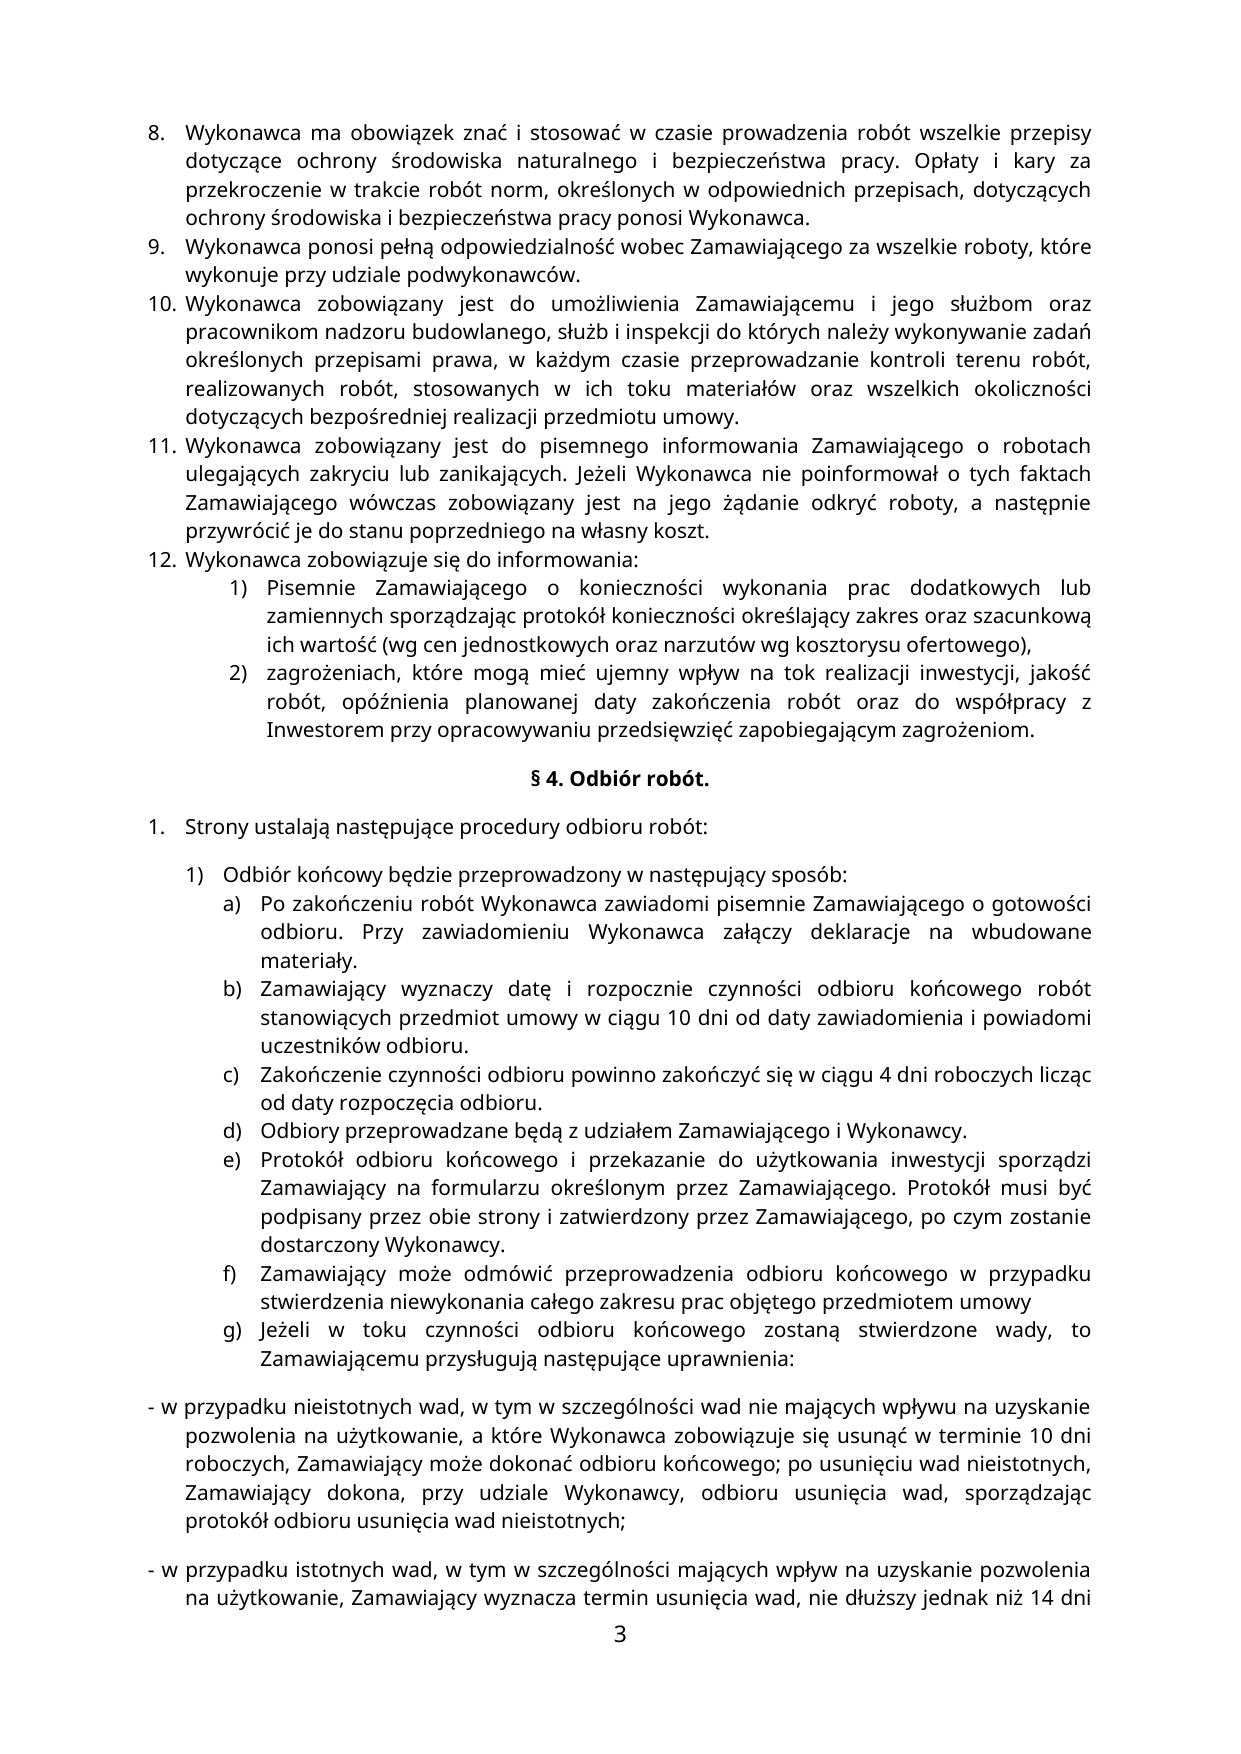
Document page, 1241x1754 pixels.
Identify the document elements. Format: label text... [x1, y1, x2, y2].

list Protokół odbioru końcowego i przekazanie do użytkowania inwestycji sporządzi Zamawiający na formularzu określonym przez Zamawiającego. Protokół musi być podpisany przez obie strony i zatwierdzony przez Zamawiającego, po czym zostanie dostarczony Wykonawcy. [223, 1145, 1092, 1259]
list Odbiór końcowy będzie przeprowadzony w następujący sposób: [185, 861, 1092, 889]
list Zamawiający może odmówić przeprowadzenia odbioru końcowego w przypadku stwierdzenia niewykonania całego zakresu prac objętego przedmiotem umowy [223, 1259, 1092, 1316]
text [148, 1555, 1092, 1612]
list Zakończenie czynności odbioru powinno zakończyć się w ciągu 4 dni roboczych licząc od daty rozpoczęcia odbioru. [223, 1060, 1092, 1117]
text § 4. Odbiór robót. [148, 764, 1092, 792]
list Wykonawca zobowiązany jest do pisemnego informowania Zamawiającego o robotach ulegających zakryciu lub zanikających. Jeżeli Wykonawca nie poinformował o tych faktach Zamawiającego wówczas zobowiązany jest na jego żądanie odkryć roboty, a następnie przywrócić je do stanu poprzedniego na własny koszt. [148, 431, 1092, 545]
text - w przypadku nieistotnych wad, w tym w szczególności wad nie mających wpływu na uzyskanie pozwolenia na użytkowanie, a które Wykonawca zobowiązuje się usunąć w terminie 10 dni roboczych, Zamawiający może dokonać odbioru końcowego; po usunięciu wad nieistotnych, Zamawiający dokona, przy udziale Wykonawcy, odbioru usunięcia wad, sporządzając protokół odbioru usunięcia wad nieistotnych; [148, 1392, 1092, 1535]
list Pisemnie Zamawiającego o konieczności wykonania prac dodatkowych lub zamiennych sporządzając protokół konieczności określający zakres oraz szacunkową ich wartość (wg cen jednostkowych oraz narzutów wg kosztorysu ofertowego), [229, 573, 1092, 658]
list Wykonawca zobowiązany jest do umożliwienia Zamawiającemu i jego służbom oraz pracownikom nadzoru budowlanego, służb i inspekcji do których należy wykonywanie zadań określonych przepisami prawa, w każdym czasie przeprowadzanie kontroli terenu robót, realizowanych robót, stosowanych w ich toku materiałów oraz wszelkich okoliczności dotyczących bezpośredniej realizacji przedmiotu umowy. [148, 289, 1092, 431]
list Odbiory przeprowadzane będą z udziałem Zamawiającego i Wykonawcy. [223, 1117, 1092, 1145]
list Po zakończeniu robót Wykonawca zawiadomi pisemnie Zamawiającego o gotowości odbioru. Przy zawiadomieniu Wykonawca załączy deklaracje na wbudowane materiały. [223, 889, 1092, 974]
list Wykonawca zobowiązuje się do informowania: [148, 545, 1092, 573]
list zagrożeniach, które mogą mieć ujemny wpływ na tok realizacji inwestycji, jakość robót, opóźnienia planowanej daty zakończenia robót oraz do współpracy z Inwestorem przy opracowywaniu przedsięwzięć zapobiegającym zagrożeniom. [229, 658, 1092, 744]
text 1. Strony ustalają następujące procedury odbioru robót: [148, 812, 1092, 841]
list Wykonawca ponosi pełną odpowiedzialność wobec Zamawiającego za wszelkie roboty, które wykonuje przy udziale podwykonawców. [148, 232, 1092, 289]
list Jeżeli w toku czynności odbioru końcowego zostaną stwierdzone wady, to Zamawiającemu przysługują następujące uprawnienia: [223, 1316, 1092, 1372]
list Zamawiający wyznaczy datę i rozpocznie czynności odbioru końcowego robót stanowiących przedmiot umowy w ciągu 10 dni od daty zawiadomienia i powiadomi uczestników odbioru. [223, 974, 1092, 1060]
list Wykonawca ma obowiązek znać i stosować w czasie prowadzenia robót wszelkie przepisy dotyczące ochrony środowiska naturalnego i bezpieczeństwa pracy. Opłaty i kary za przekroczenie w trakcie robót norm, określonych w odpowiednich przepisach, dotyczących ochrony środowiska i bezpieczeństwa pracy ponosi Wykonawca. [148, 118, 1092, 232]
